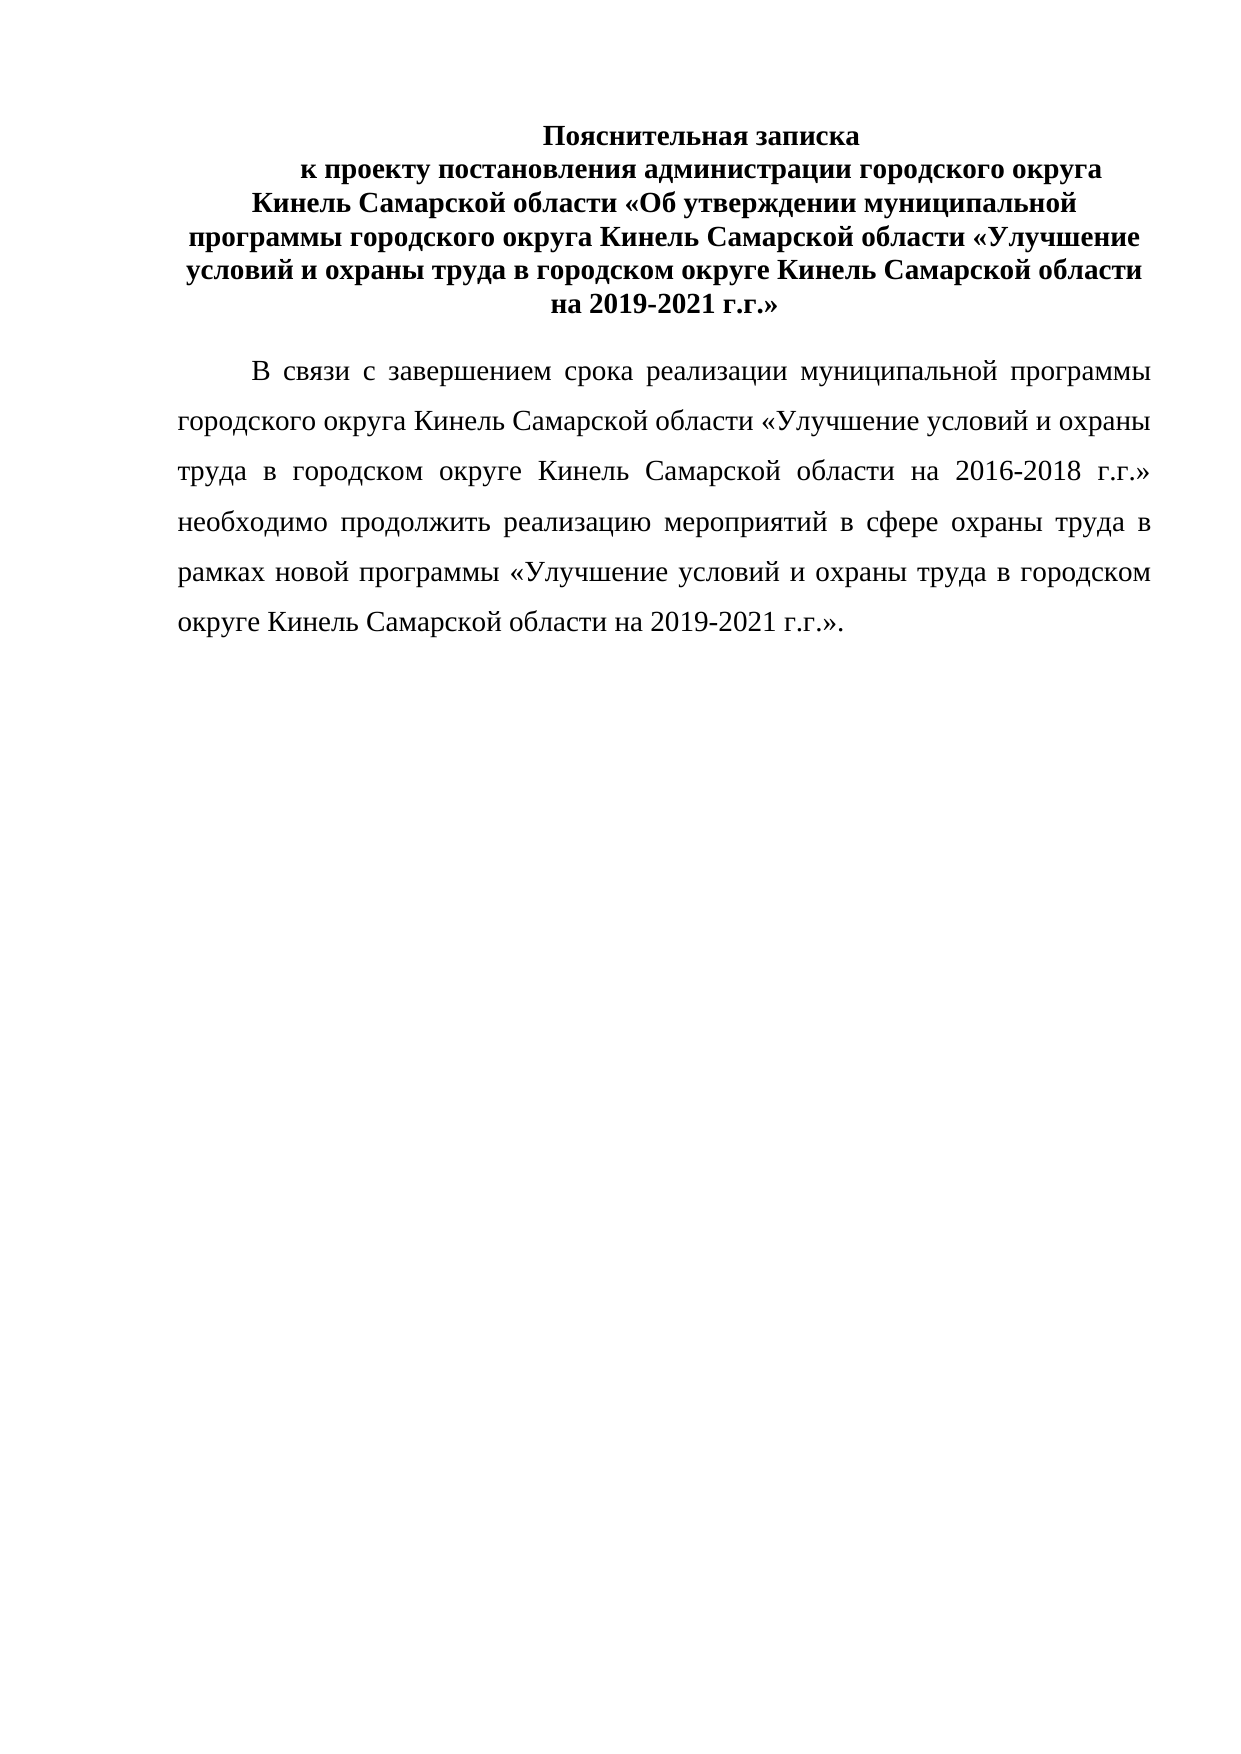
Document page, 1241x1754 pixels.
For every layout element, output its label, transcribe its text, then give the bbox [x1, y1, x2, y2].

text В связи с завершением срока реализации муниципальной программы городского округа Кинель Самарской области «Улучшение условий и охраны труда в городском округе Кинель Самарской области на 2016-2018 г.г.» необходимо продолжить реализацию мероприятий в сфере охраны труда в рамках новой программы «Улучшение условий и охраны труда в городском округе Кинель Самарской области на 2019-2021 г.г.». [177, 353, 1152, 638]
text к проекту постановления администрации городского округа Кинель Самарской области «Об утверждении муниципальной программы городского округа Кинель Самарской области «Улучшение условий и охраны труда в городском округе Кинель Самарской области на 2019-2021 г.г.» [177, 152, 1152, 319]
text Пояснительная записка [177, 118, 1152, 152]
